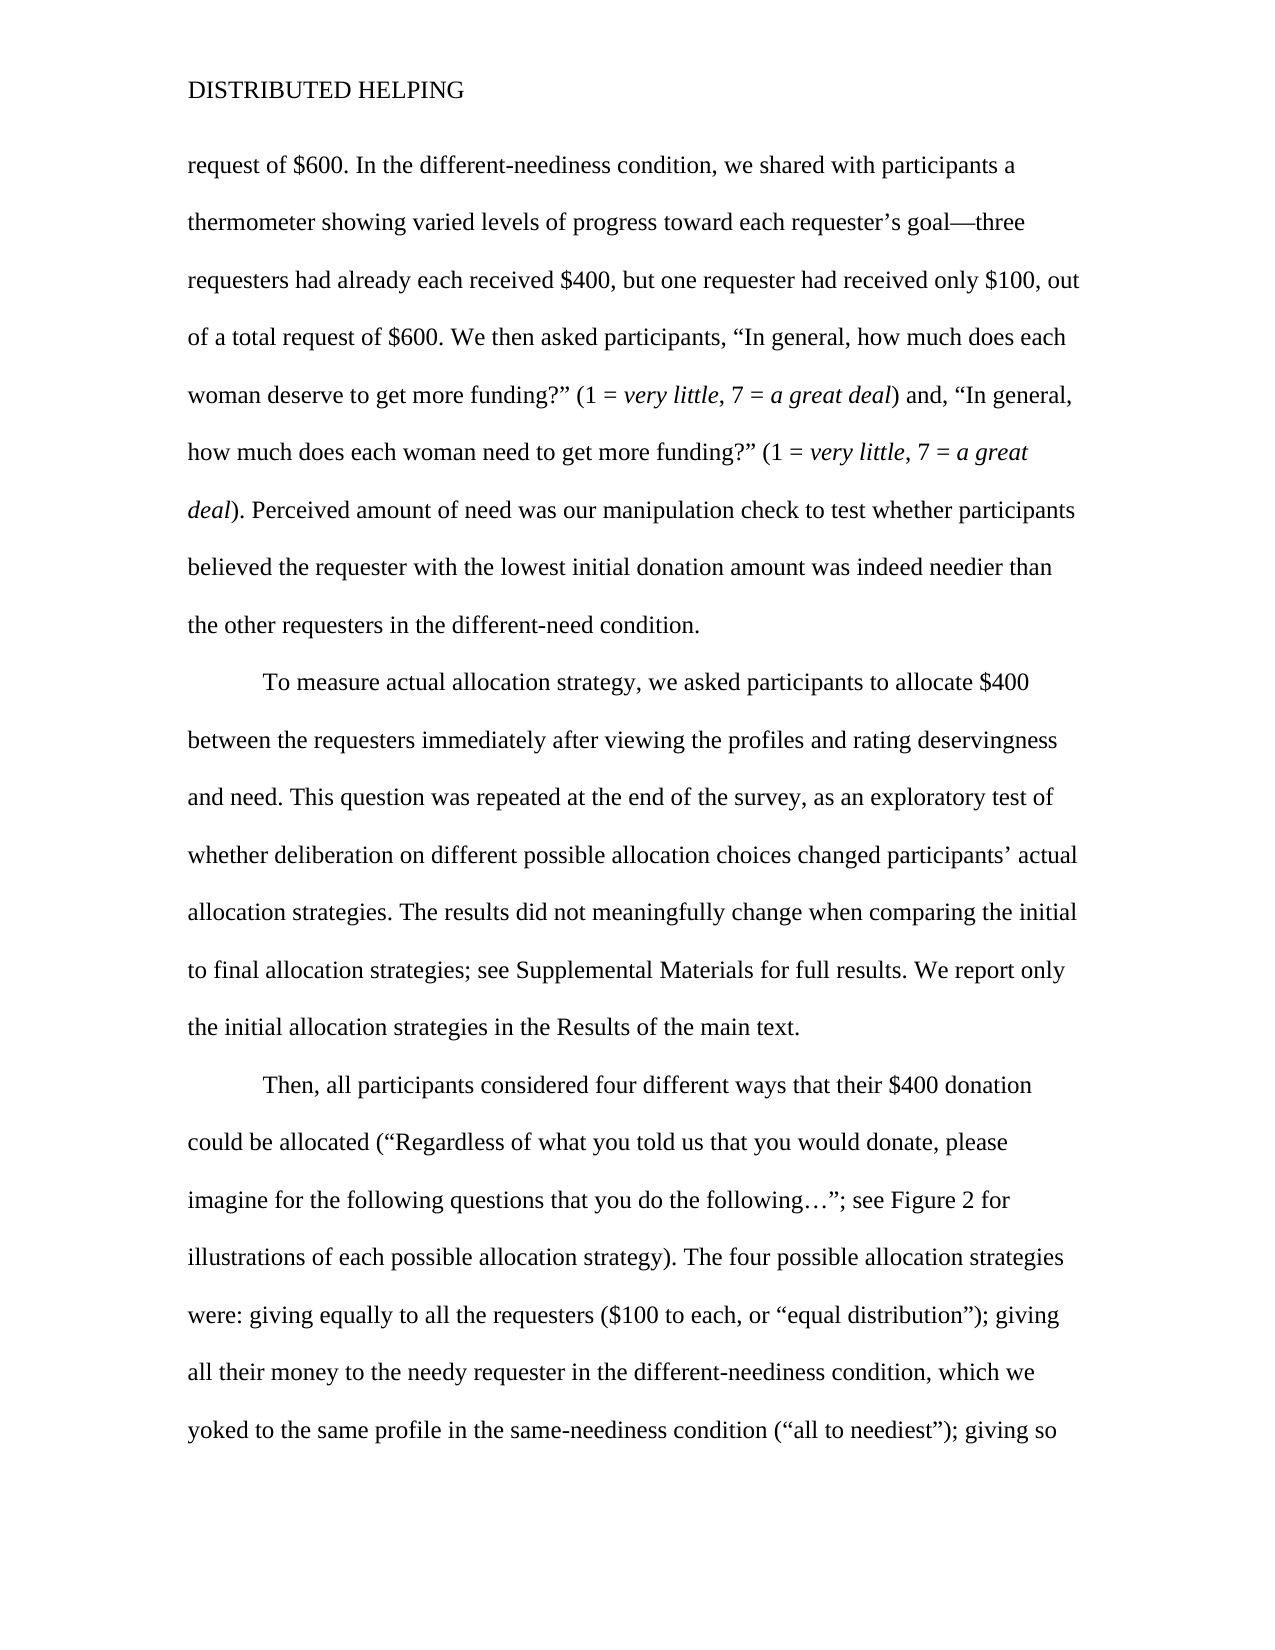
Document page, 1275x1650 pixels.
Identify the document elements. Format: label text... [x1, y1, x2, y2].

text To measure actual allocation strategy, we asked participants to allocate $400 between the requesters immediately after viewing the profiles and rating deservingness and need. This question was repeated at the end of the survey, as an exploratory test of whether deliberation on different possible allocation choices changed participants’ actual allocation strategies. The results did not meaningfully change when comparing the initial to final allocation strategies; see Supplemental Materials for full results. We report only the initial allocation strategies in the Results of the main text. [187, 667, 1087, 1041]
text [187, 1070, 1087, 1444]
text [187, 150, 1087, 639]
